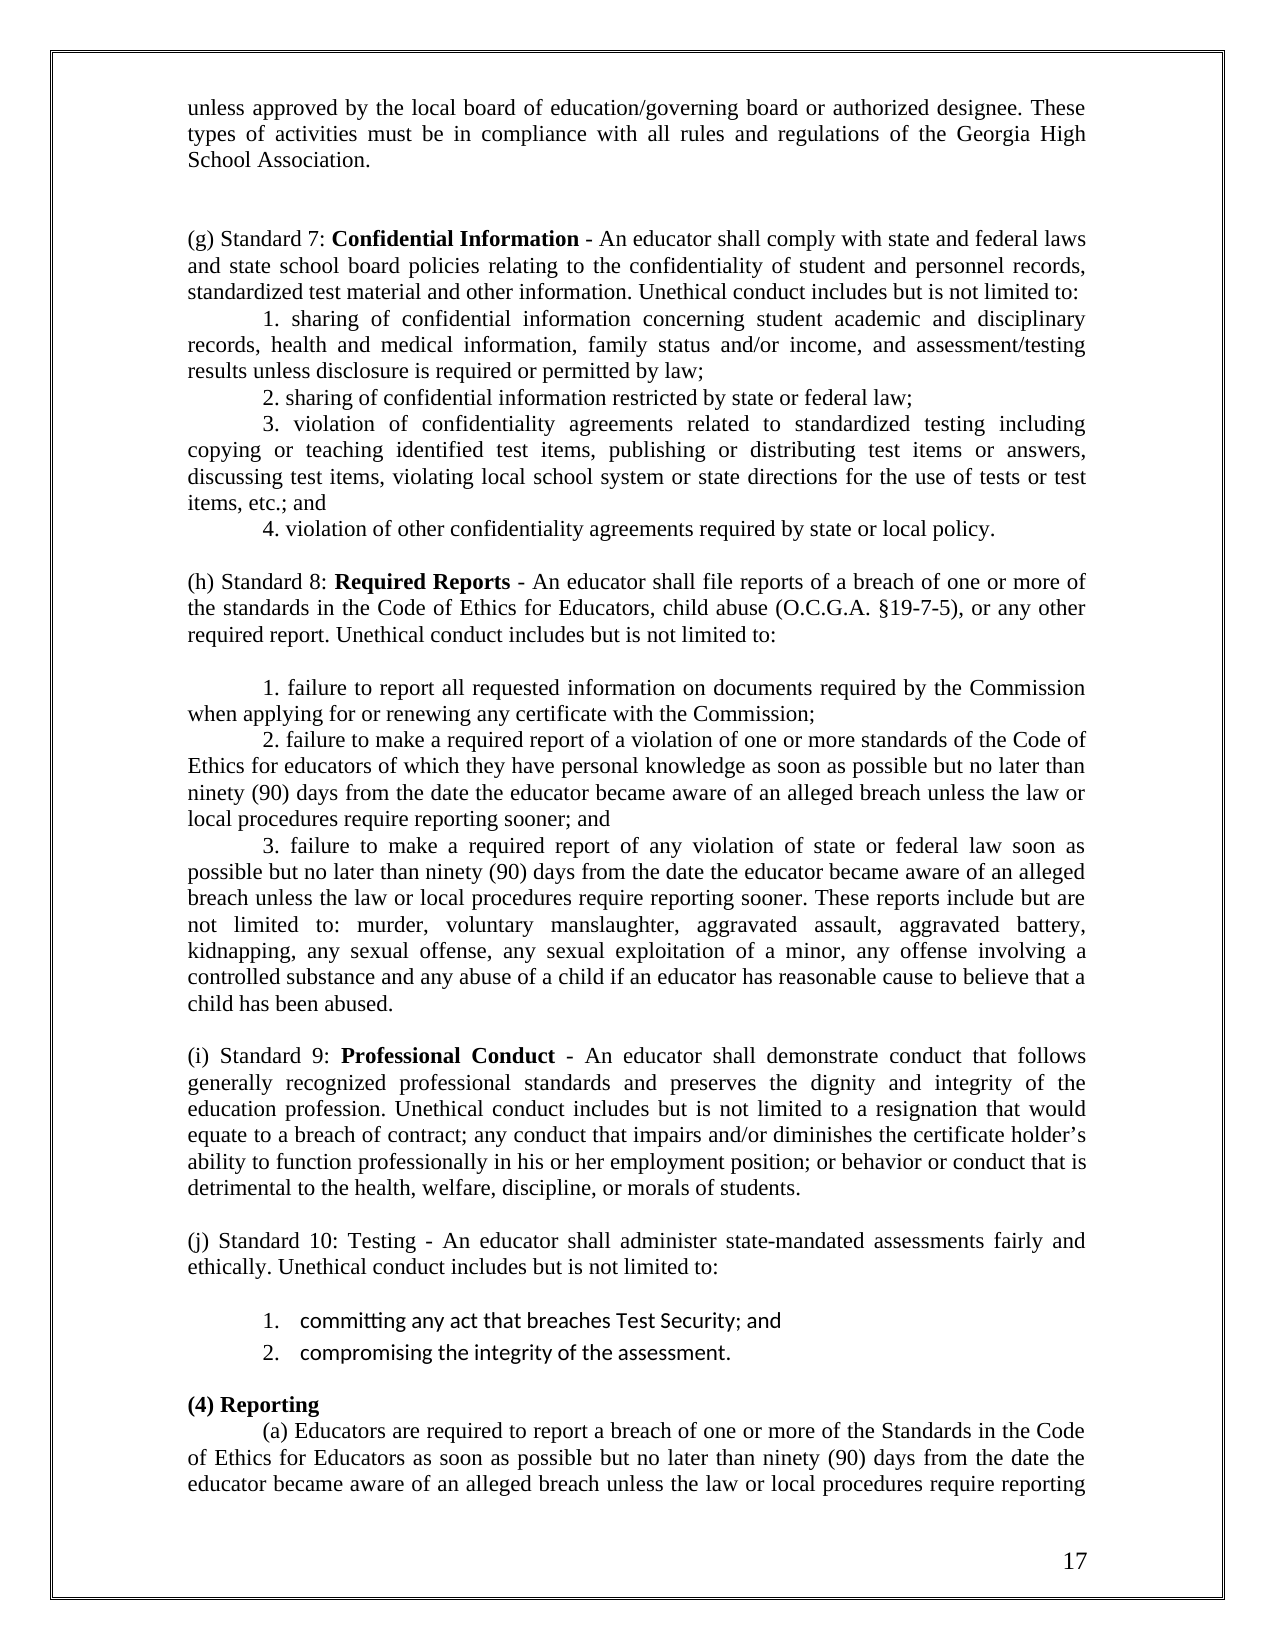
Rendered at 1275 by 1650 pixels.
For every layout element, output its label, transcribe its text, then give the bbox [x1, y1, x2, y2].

text 2. failure to make a required report of a violation of one or more standards of the Code of Ethics for educators of which they have personal knowledge as soon as possible but no later than ninety (90) days from the date the educator became aware of an alleged breach unless the law or local procedures require reporting sooner; and [187, 726, 1087, 832]
text 1. failure to report all requested information on documents required by the Commission when applying for or renewing any certificate with the Commission; [187, 673, 1087, 726]
text (i) Standard 9: Professional Conduct - An educator shall demonstrate conduct that follows generally recognized professional standards and preserves the dignity and integrity of the education profession. Unethical conduct includes but is not limited to a resignation that would equate to a breach of contract; any conduct that impairs and/or diminishes the certificate holder’s ability to function professionally in his or her employment position; or behavior or conduct that is detrimental to the health, welfare, discipline, or morals of students. [187, 1042, 1087, 1201]
list compromising the integrity of the assessment. [262, 1338, 1087, 1366]
text 3. violation of confidentiality agreements related to standardized testing including copying or teaching identified test items, publishing or distributing test items or answers, discussing test items, violating local school system or state directions for the use of tests or test items, etc.; and [187, 410, 1087, 515]
text (g) Standard 7: Confidential Information - An educator shall comply with state and federal laws and state school board policies relating to the confidentiality of student and personnel records, standardized test material and other information. Unethical conduct includes but is not limited to: [187, 226, 1087, 304]
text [187, 1418, 1087, 1497]
text 4. violation of other confidentiality agreements required by state or local policy. [262, 515, 1087, 542]
text (h) Standard 8: Required Reports - An educator shall file reports of a breach of one or more of the standards in the Code of Ethics for Educators, child abuse (O.C.G.A. §19-7-5), or any other required report. Unethical conduct includes but is not limited to: [187, 568, 1087, 647]
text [187, 94, 1087, 173]
text 1. sharing of confidential information concerning student academic and disciplinary records, health and medical information, family status and/or income, and assessment/testing results unless disclosure is required or permitted by law; [187, 304, 1087, 384]
text 2. sharing of confidential information restricted by state or federal law; [187, 384, 1087, 410]
text 3. failure to make a required report of any violation of state or federal law soon as possible but no later than ninety (90) days from the date the educator became aware of an alleged breach unless the law or local procedures require reporting sooner. These reports include but are not limited to: murder, voluntary manslaughter, aggravated assault, aggravated battery, kidnapping, any sexual offense, any sexual exploitation of a minor, any offense involving a controlled substance and any abuse of a child if an educator has reasonable cause to believe that a child has been abused. [187, 832, 1087, 1016]
list committing any act that breaches Test Security; and [262, 1306, 1087, 1334]
text (j) Standard 10: Testing - An educator shall administer state-mandated assessments fairly and ethically. Unethical conduct includes but is not limited to: [187, 1227, 1087, 1280]
text (4) Reporting [187, 1391, 1087, 1418]
